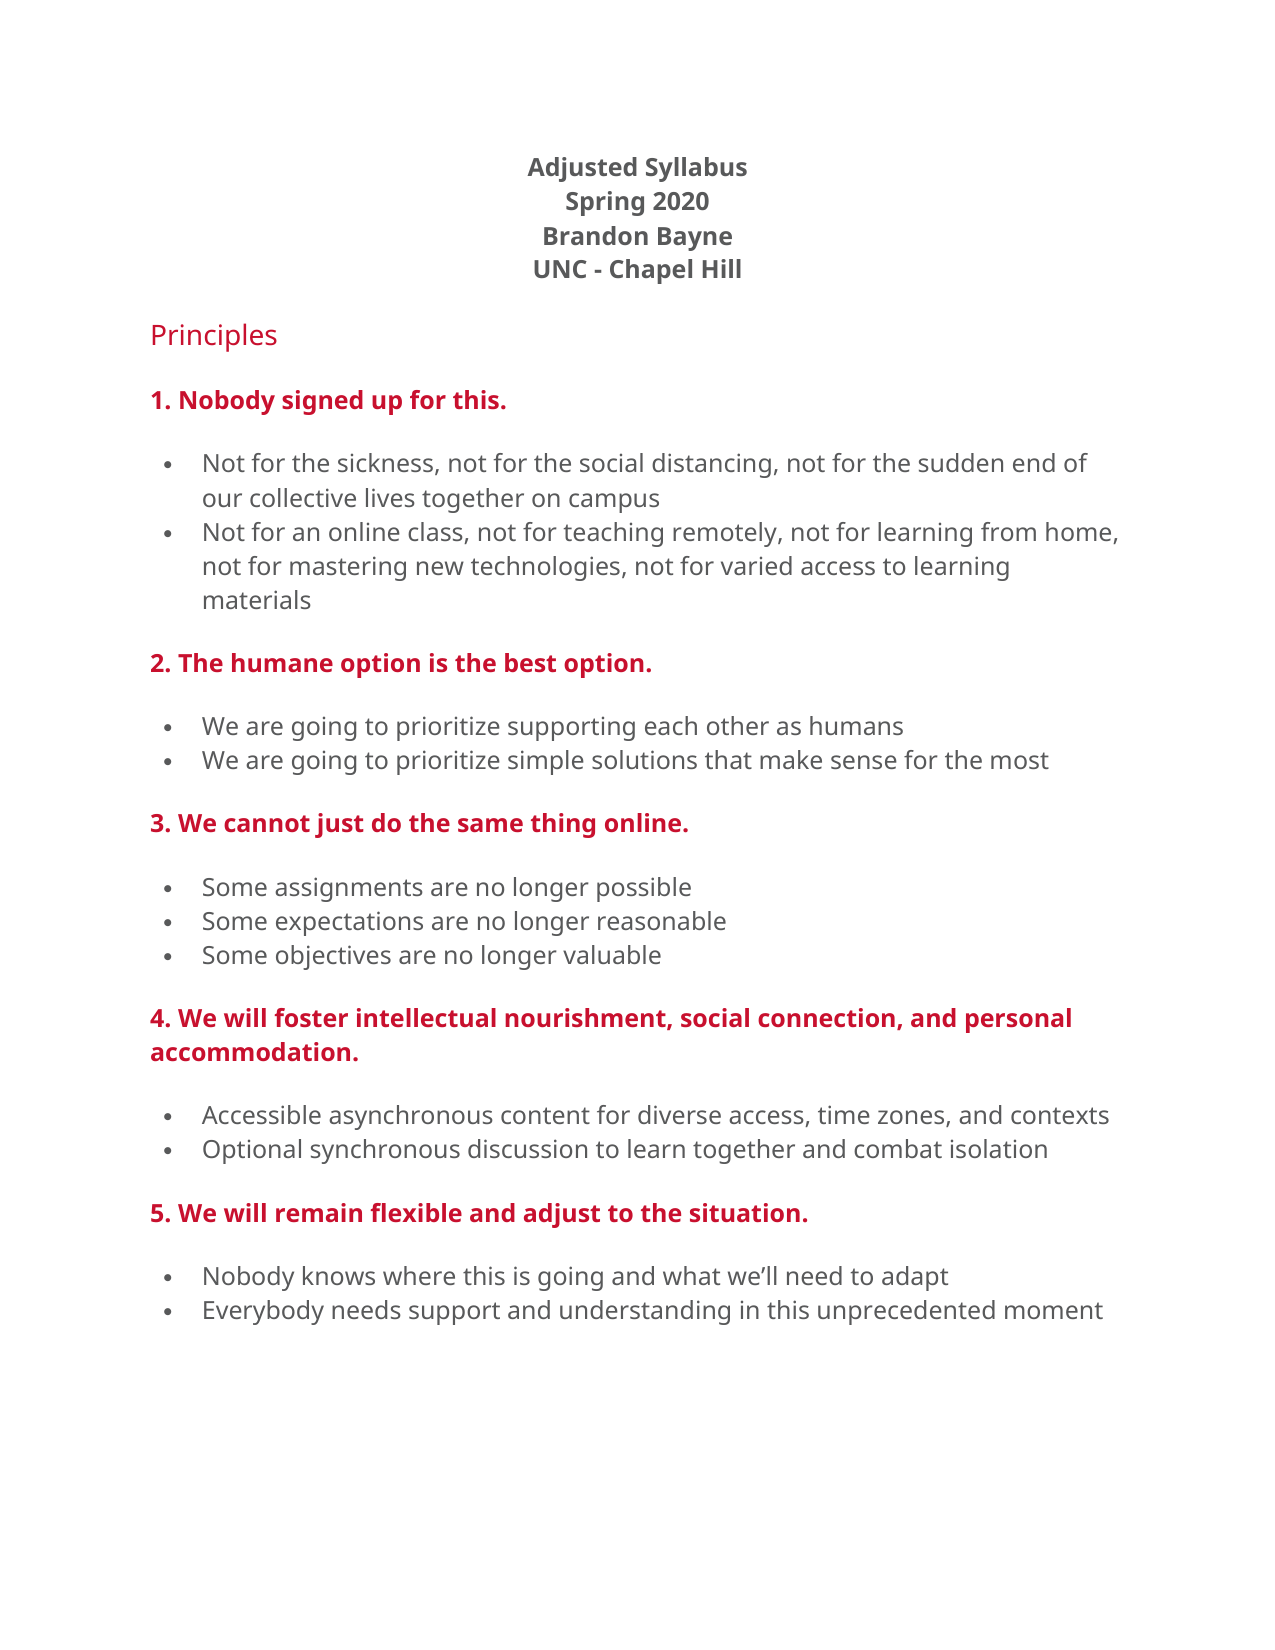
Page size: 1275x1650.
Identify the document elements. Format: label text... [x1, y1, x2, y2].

list We are going to prioritize simple solutions that make sense for the most [164, 743, 1125, 777]
list Some assignments are no longer possible [164, 869, 1125, 903]
text 4. We will foster intellectual nourishment, social connection, and personal accommodation. [150, 1001, 1125, 1069]
list We are going to prioritize supporting each other as humans [164, 709, 1125, 743]
list Some expectations are no longer reasonable [164, 903, 1125, 937]
text 5. We will remain flexible and adjust to the situation. [150, 1195, 1125, 1229]
text Principles [150, 315, 1125, 354]
list Accessible asynchronous content for diverse access, time zones, and contexts [164, 1098, 1125, 1132]
text Adjusted Syllabus Spring 2020 Brandon Bayne UNC - Chapel Hill [150, 150, 1125, 286]
text 3. We cannot just do the same thing online. [150, 806, 1125, 840]
text 1. Nobody signed up for this. [150, 383, 1125, 417]
text 2. The humane option is the best option. [150, 646, 1125, 680]
list Not for the sickness, not for the social distancing, not for the sudden end of our collective lives together on campus [164, 446, 1125, 514]
list Nobody knows where this is going and what we’ll need to adapt [164, 1258, 1125, 1293]
list Optional synchronous discussion to learn together and combat isolation [164, 1132, 1125, 1166]
list Some objectives are no longer valuable [164, 937, 1125, 972]
list Not for an online class, not for teaching remotely, not for learning from home, not for mastering new technologies, not for varied access to learning materials [164, 514, 1125, 616]
list Everybody needs support and understanding in this unprecedented moment [164, 1293, 1125, 1327]
